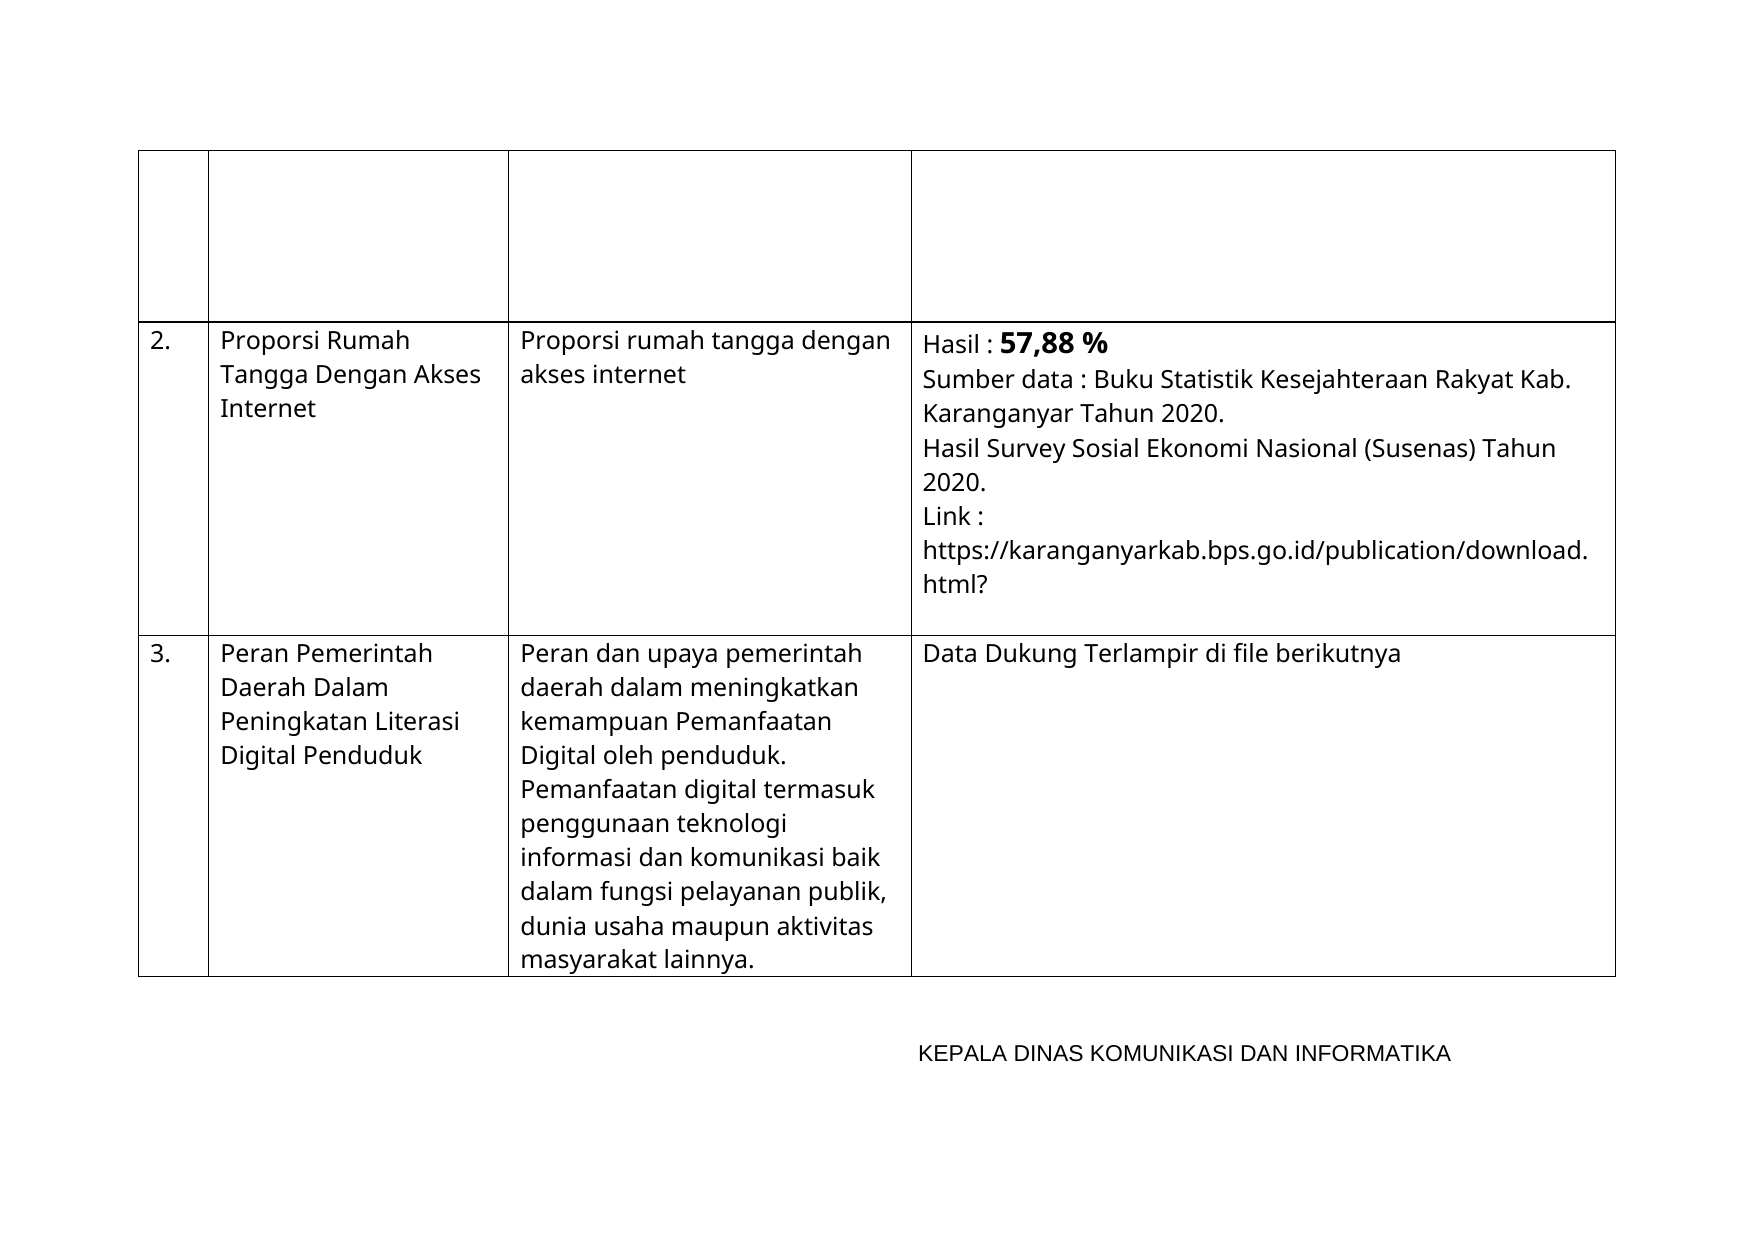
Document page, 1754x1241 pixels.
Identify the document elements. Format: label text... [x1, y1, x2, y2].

table_cell Data Dukung Terlampir di file berikutnya [912, 636, 1615, 976]
table_cell Peran Pemerintah Daerah Dalam Peningkatan Literasi Digital Penduduk [209, 636, 508, 976]
table_cell 3. [139, 636, 208, 976]
table_cell Proporsi Rumah Tangga Dengan Akses Internet [209, 323, 508, 634]
text KEPALA DINAS KOMUNIKASI DAN INFORMATIKA [918, 1040, 1668, 1066]
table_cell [509, 151, 911, 321]
table_cell 2. [139, 323, 208, 634]
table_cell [209, 151, 508, 321]
table_cell Hasil : 57,88 % Sumber data : Buku Statistik Kesejahteraan Rakyat Kab. Karanganyar Tahun 2020. Hasil Survey Sosial Ekonomi Nasional (Susenas) Tahun 2020. Link : https://karanganyarkab.bps.go.id/publication/download.html? [912, 323, 1615, 634]
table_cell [912, 151, 1615, 321]
table_cell Peran dan upaya pemerintah daerah dalam meningkatkan kemampuan Pemanfaatan Digital oleh penduduk. Pemanfaatan digital termasuk penggunaan teknologi informasi dan komunikasi baik dalam fungsi pelayanan publik, dunia usaha maupun aktivitas masyarakat lainnya. [509, 636, 911, 976]
table_cell 1. [139, 151, 208, 321]
table_cell Proporsi rumah tangga dengan akses internet [509, 323, 911, 634]
